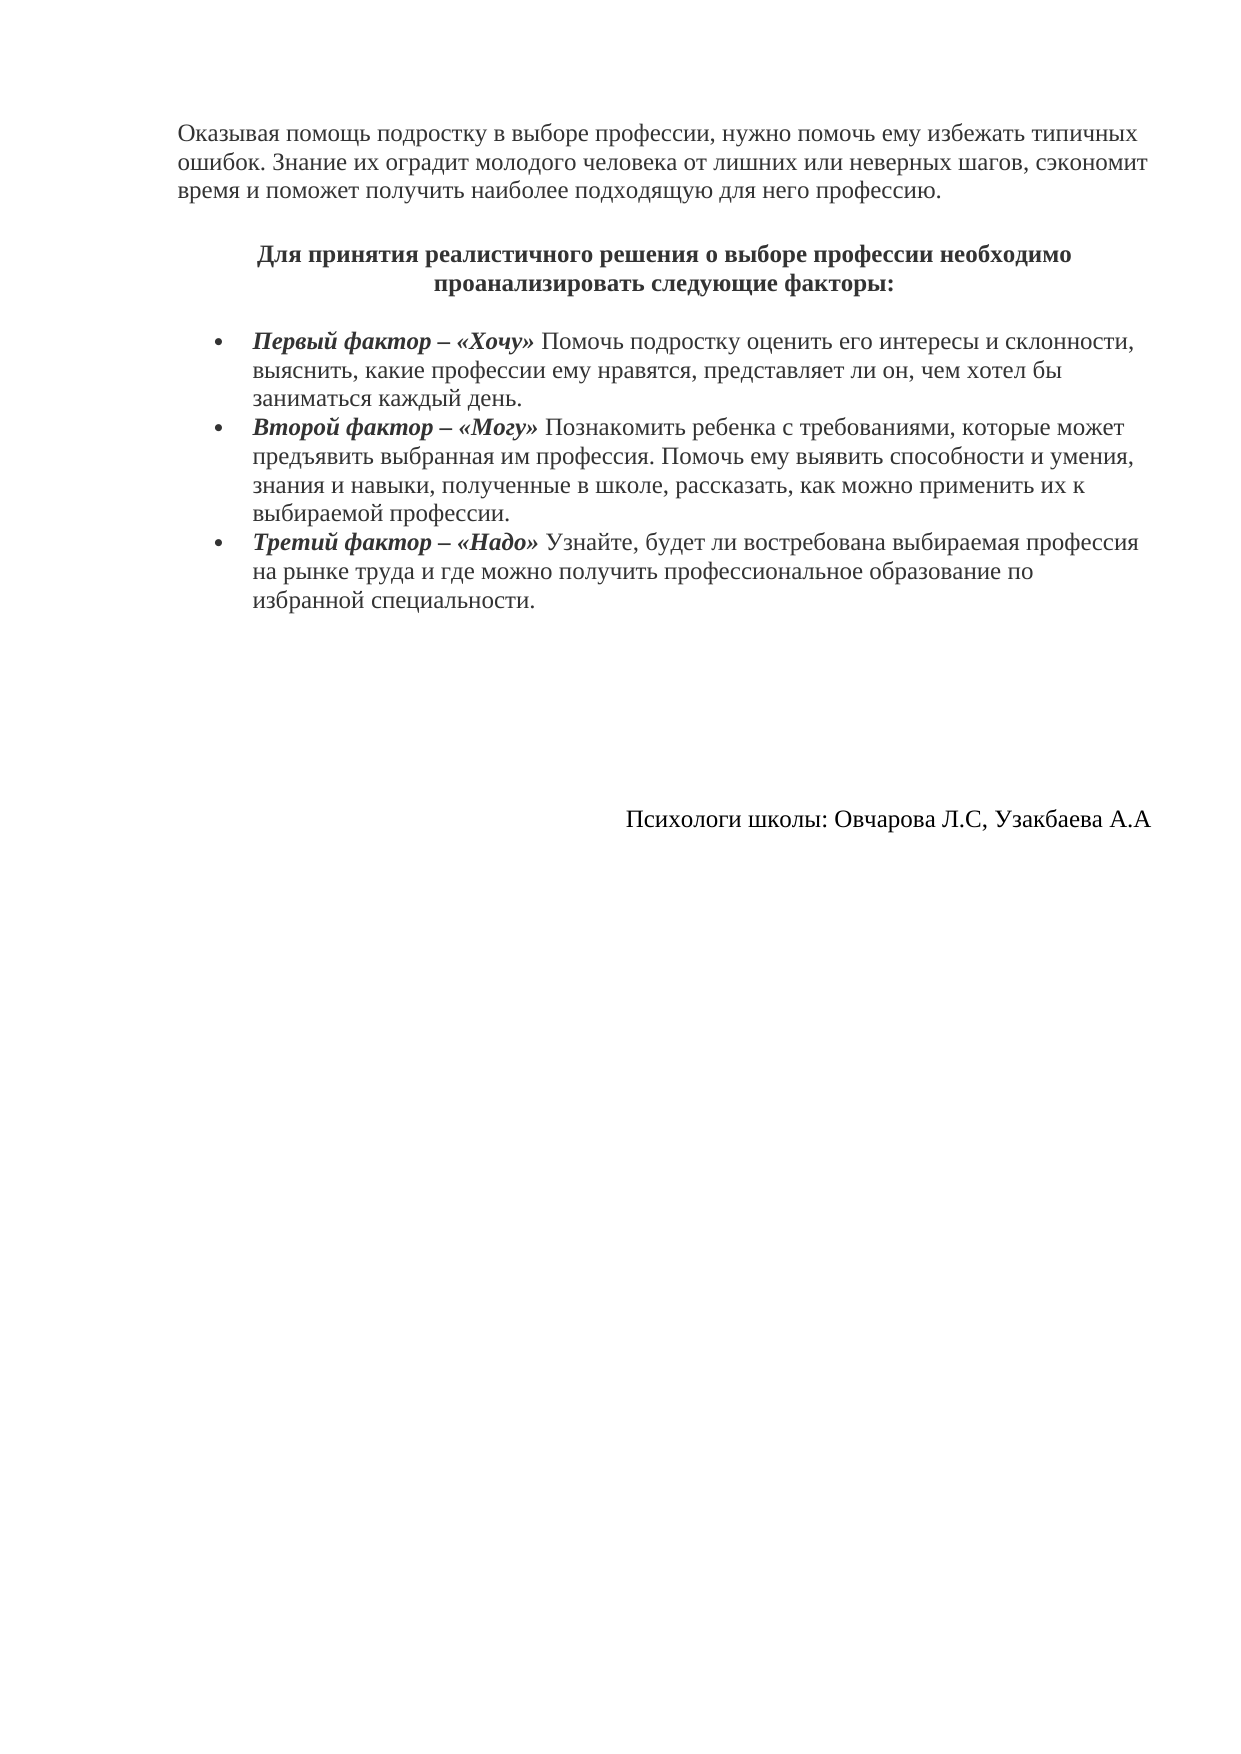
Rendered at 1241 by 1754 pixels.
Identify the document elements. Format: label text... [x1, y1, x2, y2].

text Оказывая помощь подростку в выборе профессии, нужно помочь ему избежать типичных ошибок. Знание их оградит молодого человека от лишних или неверных шагов, сэкономит время и поможет получить наиболее подходящую для него профессию. [177, 118, 1152, 204]
text Для принятия реалистичного решения о выборе профессии необходимо проанализировать следующие факторы: [177, 239, 1152, 297]
list Первый фактор – «Хочу» Помочь подростку оценить его интересы и склонности, выяснить, какие профессии ему нравятся, представляет ли он, чем хотел бы заниматься каждый день. [215, 326, 1152, 412]
list Второй фактор – «Могу» Познакомить ребенка с требованиями, которые может предъявить выбранная им профессия. Помочь ему выявить способности и умения, знания и навыки, полученные в школе, рассказать, как можно применить их к выбираемой профессии. [215, 412, 1152, 527]
list Третий фактор – «Надо» Узнайте, будет ли востребована выбираемая профессия на рынке труда и где можно получить профессиональное образование по избранной специальности. [215, 527, 1152, 613]
text Психологи школы: Овчарова Л.С, Узакбаева А.А [177, 804, 1152, 833]
